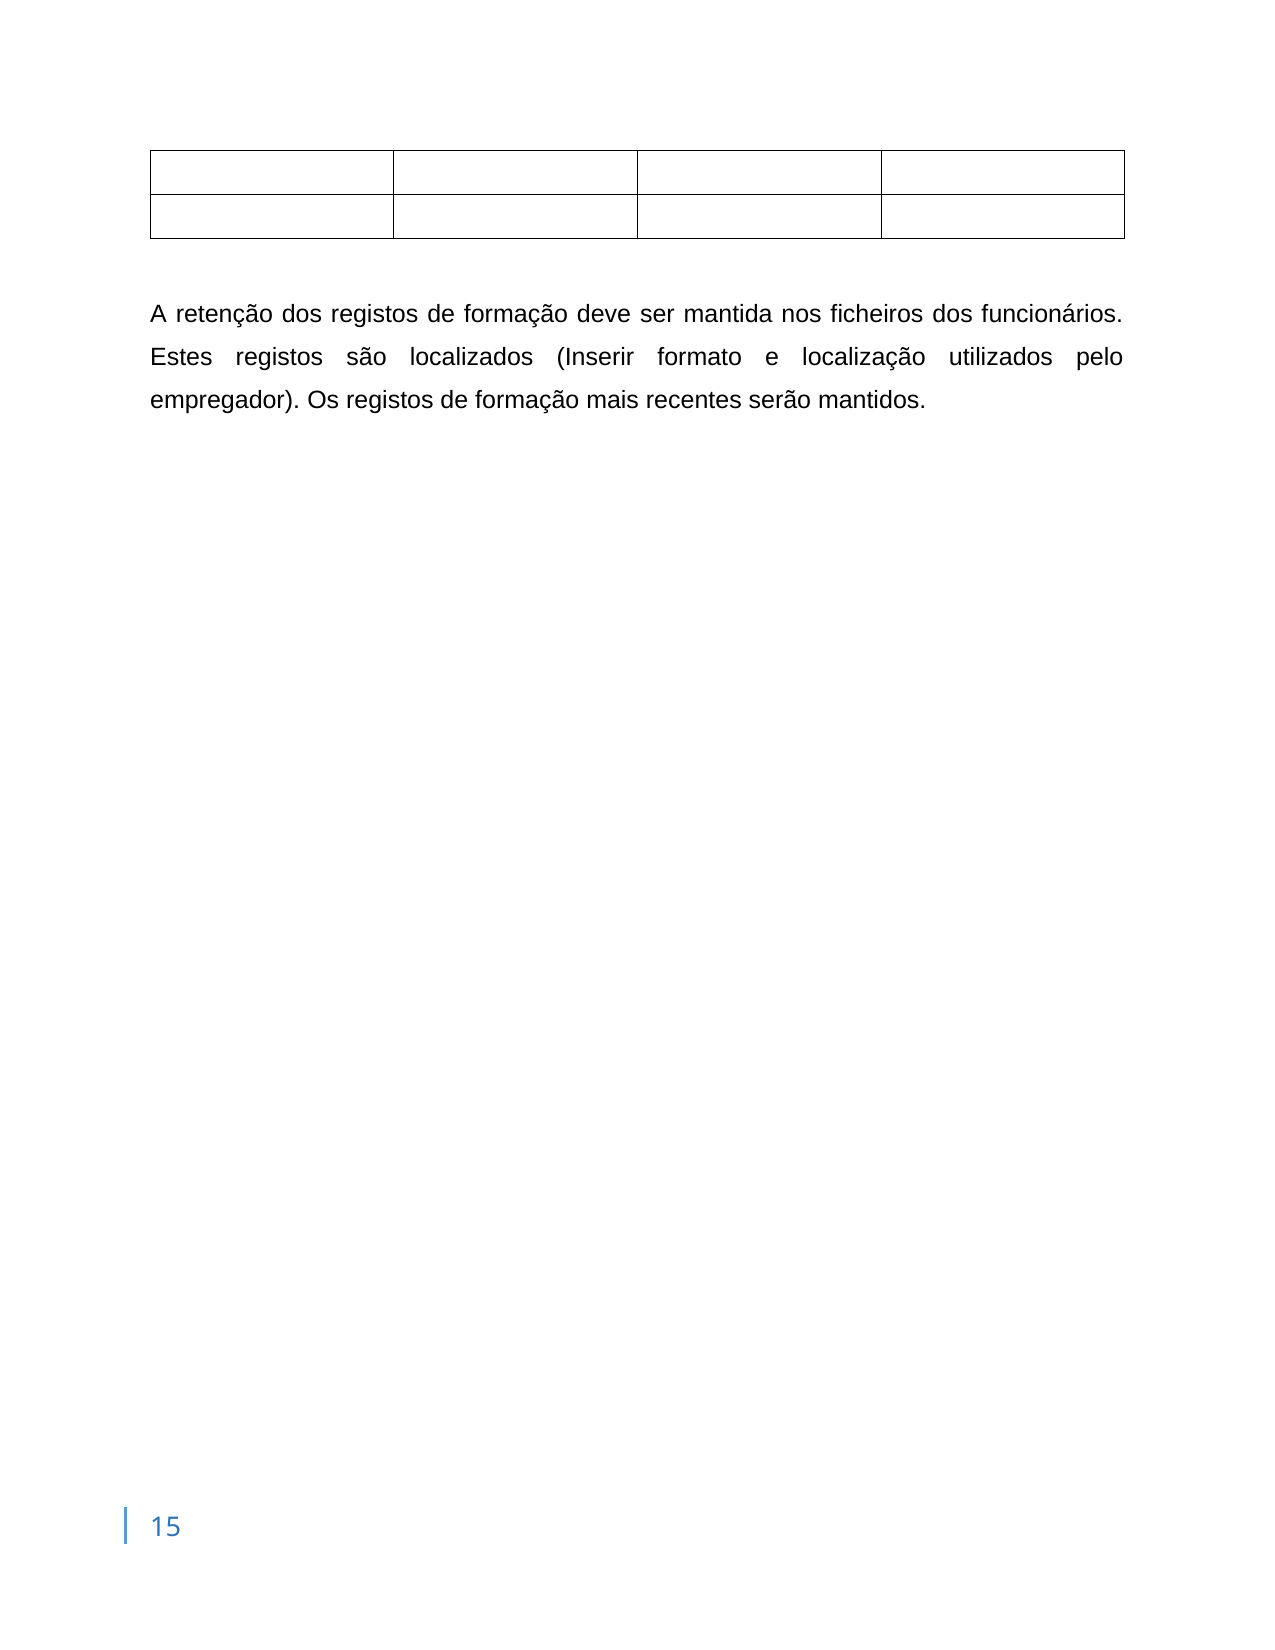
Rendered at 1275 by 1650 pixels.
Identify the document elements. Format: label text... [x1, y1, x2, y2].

table_cell [882, 151, 1124, 194]
table_cell [394, 151, 637, 194]
table_cell [394, 195, 637, 238]
table_cell [638, 151, 881, 194]
table_cell [151, 151, 393, 194]
table_cell [638, 195, 881, 238]
table_cell [882, 195, 1124, 238]
table_cell [151, 195, 393, 238]
text A retenção dos registos de formação deve ser mantida nos ficheiros dos funcionários. Estes registos são localizados (Inserir formato e localização utilizados pelo empregador). Os registos de formação mais recentes serão mantidos. [150, 299, 1125, 414]
